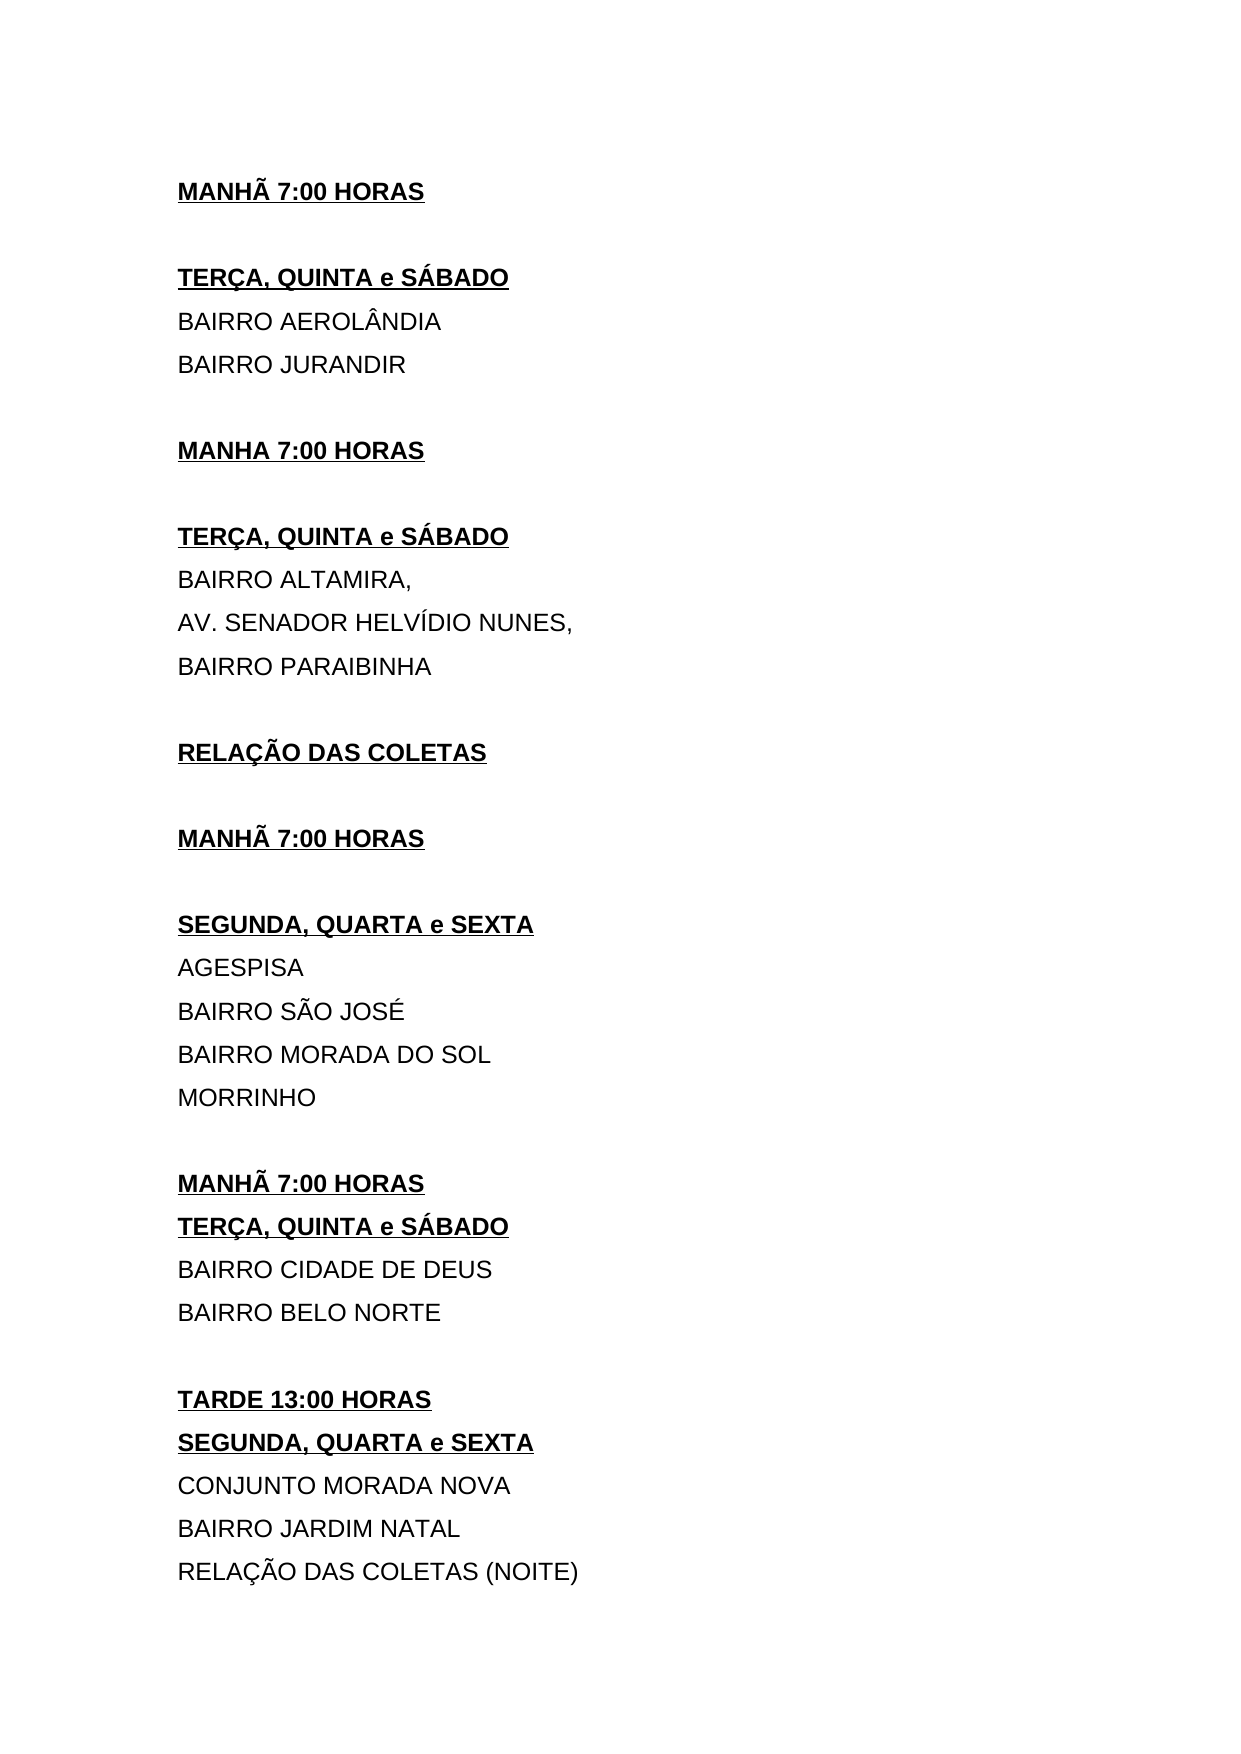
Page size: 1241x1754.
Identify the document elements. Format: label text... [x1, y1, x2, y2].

text BAIRRO BELO NORTE [177, 1298, 1122, 1327]
text MORRINHO [177, 1083, 1122, 1112]
text CONJUNTO MORADA NOVA [177, 1471, 1122, 1500]
text TERÇA, QUINTA e SÁBADO [177, 522, 1122, 551]
text MANHÃ 7:00 HORAS [177, 1169, 1122, 1198]
text SEGUNDA, QUARTA e SEXTA [177, 910, 1122, 939]
text BAIRRO SÃO JOSÉ [177, 997, 1122, 1025]
text BAIRRO CIDADE DE DEUS [177, 1255, 1122, 1284]
text TERÇA, QUINTA e SÁBADO [177, 263, 1122, 292]
text SEGUNDA, QUARTA e SEXTA [177, 1428, 1122, 1457]
text AV. SENADOR HELVÍDIO NUNES, [177, 608, 1122, 637]
text MANHÃ 7:00 HORAS [177, 177, 1122, 206]
text BAIRRO ALTAMIRA, [177, 565, 1122, 594]
text AGESPISA [177, 953, 1122, 982]
text TARDE 13:00 HORAS [177, 1385, 1122, 1413]
text BAIRRO MORADA DO SOL [177, 1040, 1122, 1068]
text BAIRRO AEROLÂNDIA [177, 307, 1122, 335]
text RELAÇÃO DAS COLETAS (NOITE) [177, 1557, 1122, 1586]
text TERÇA, QUINTA e SÁBADO [177, 1212, 1122, 1241]
text MANHÃ 7:00 HORAS [177, 824, 1122, 853]
text BAIRRO JARDIM NATAL [177, 1514, 1122, 1543]
text BAIRRO JURANDIR [177, 350, 1122, 378]
text BAIRRO PARAIBINHA [177, 652, 1122, 680]
text MANHA 7:00 HORAS [177, 436, 1122, 465]
text RELAÇÃO DAS COLETAS [177, 738, 1122, 767]
